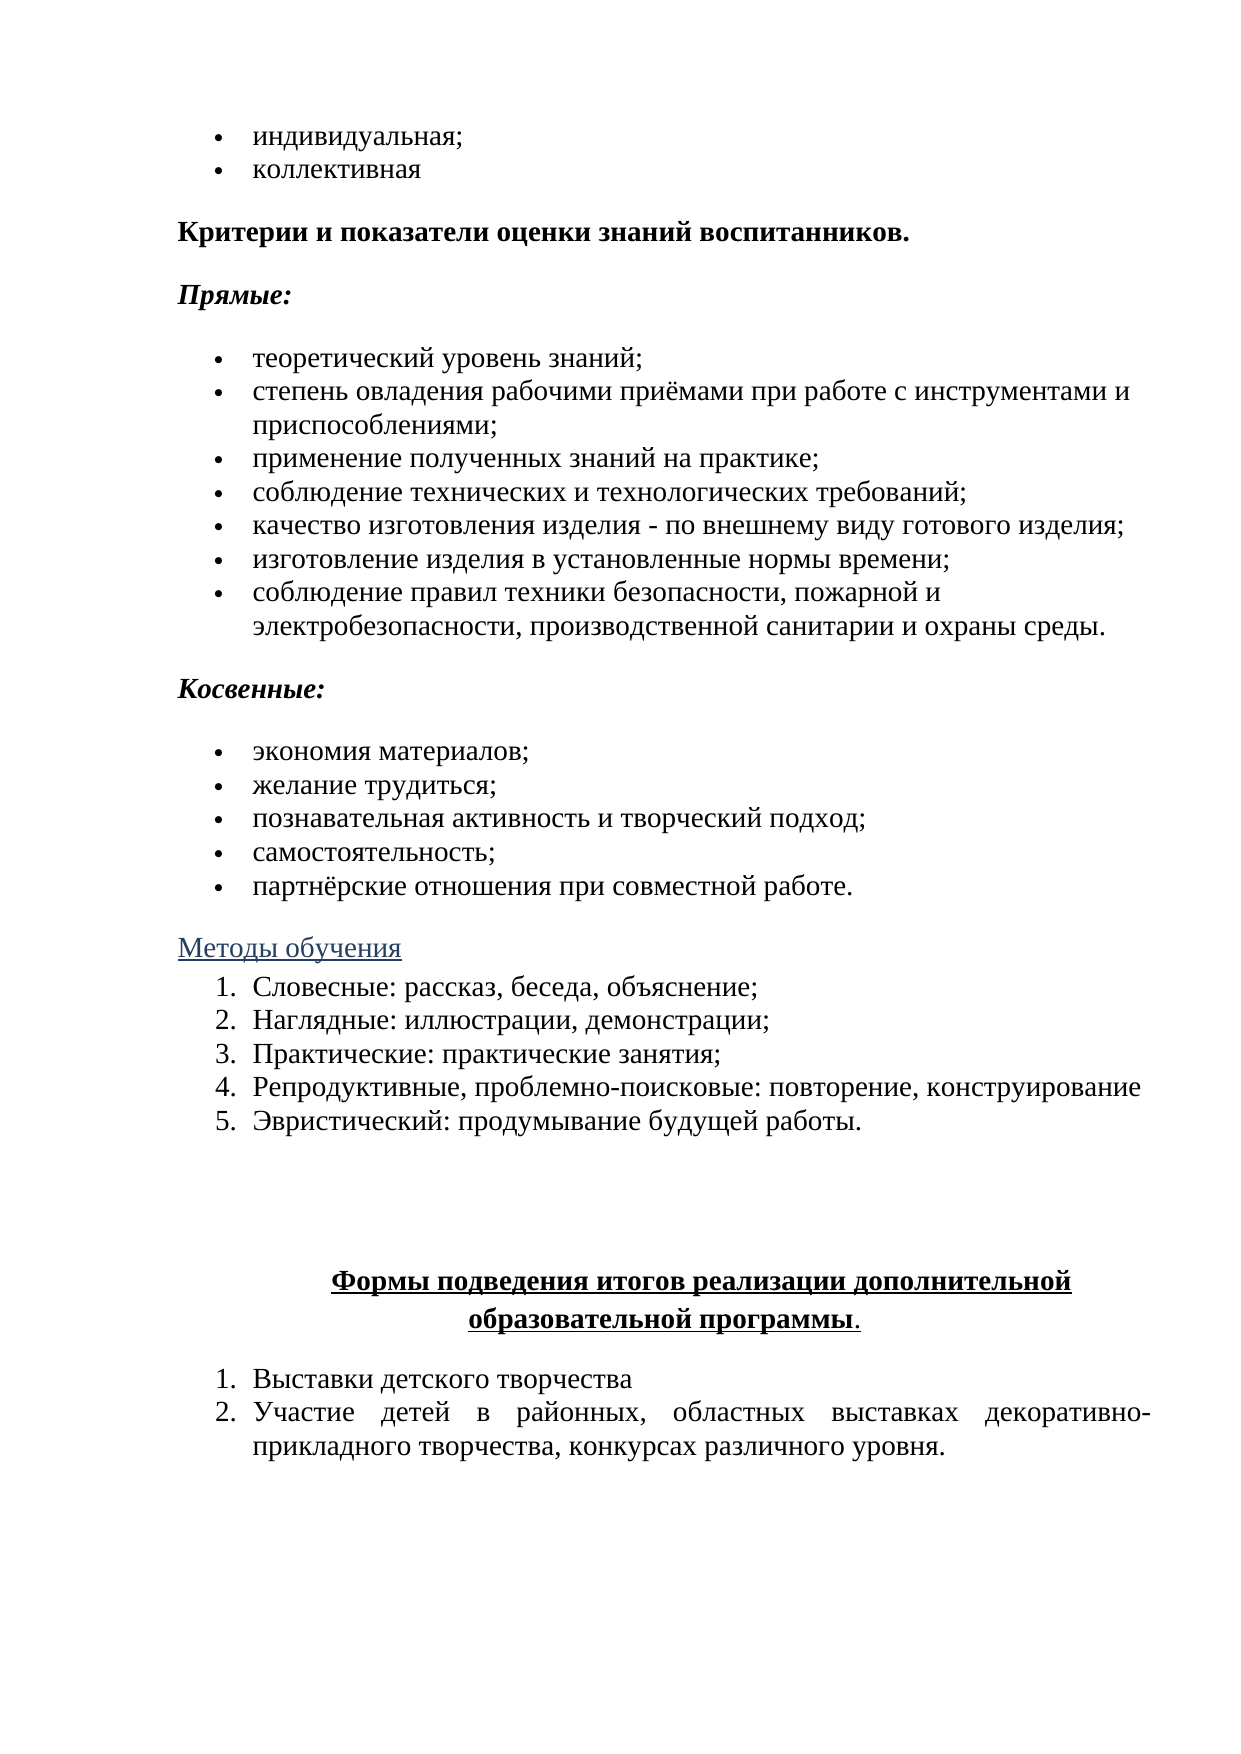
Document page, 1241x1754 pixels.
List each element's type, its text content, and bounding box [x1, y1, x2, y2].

text Косвенные: [177, 671, 1152, 704]
text Прямые: [177, 277, 1152, 311]
list партнёрские отношения при совместной работе. [215, 868, 1152, 901]
text Критерии и показатели оценки знаний воспитанников. [177, 214, 1152, 248]
list теоретический уровень знаний; [215, 340, 1152, 373]
list коллективная [215, 152, 1152, 185]
list Наглядные: иллюстрации, демонстрации; [215, 1002, 1152, 1036]
text Формы подведения итогов реализации дополнительной образовательной программы. [177, 1263, 1152, 1335]
list Словесные: рассказ, беседа, объяснение; [215, 969, 1152, 1002]
subtitle Методы обучения [177, 930, 1152, 964]
list индивидуальная; [215, 118, 1152, 152]
list соблюдение технических и технологических требований; [215, 474, 1152, 507]
list степень овладения рабочими приёмами при работе с инструментами и приспособлениями; [215, 373, 1152, 440]
list самостоятельность; [215, 834, 1152, 868]
list Выставки детского творчества [215, 1361, 1152, 1394]
list познавательная активность и творческий подход; [215, 801, 1152, 834]
list желание трудиться; [215, 767, 1152, 801]
list применение полученных знаний на практике; [215, 440, 1152, 474]
list соблюдение правил техники безопасности, пожарной и электробезопасности, производственной санитарии и охраны среды. [215, 574, 1152, 642]
list изготовление изделия в установленные нормы времени; [215, 541, 1152, 574]
list Практические: практические занятия; [215, 1036, 1152, 1069]
list экономия материалов; [215, 733, 1152, 767]
list Участие детей в районных, областных выставках декоративно-прикладного творчества, конкурсах различного уровня. [215, 1394, 1152, 1462]
list качество изготовления изделия - по внешнему виду готового изделия; [215, 507, 1152, 541]
list Репродуктивные, проблемно-поисковые: повторение, конструирование [215, 1069, 1152, 1103]
list Эвристический: продумывание будущей работы. [215, 1103, 1152, 1137]
